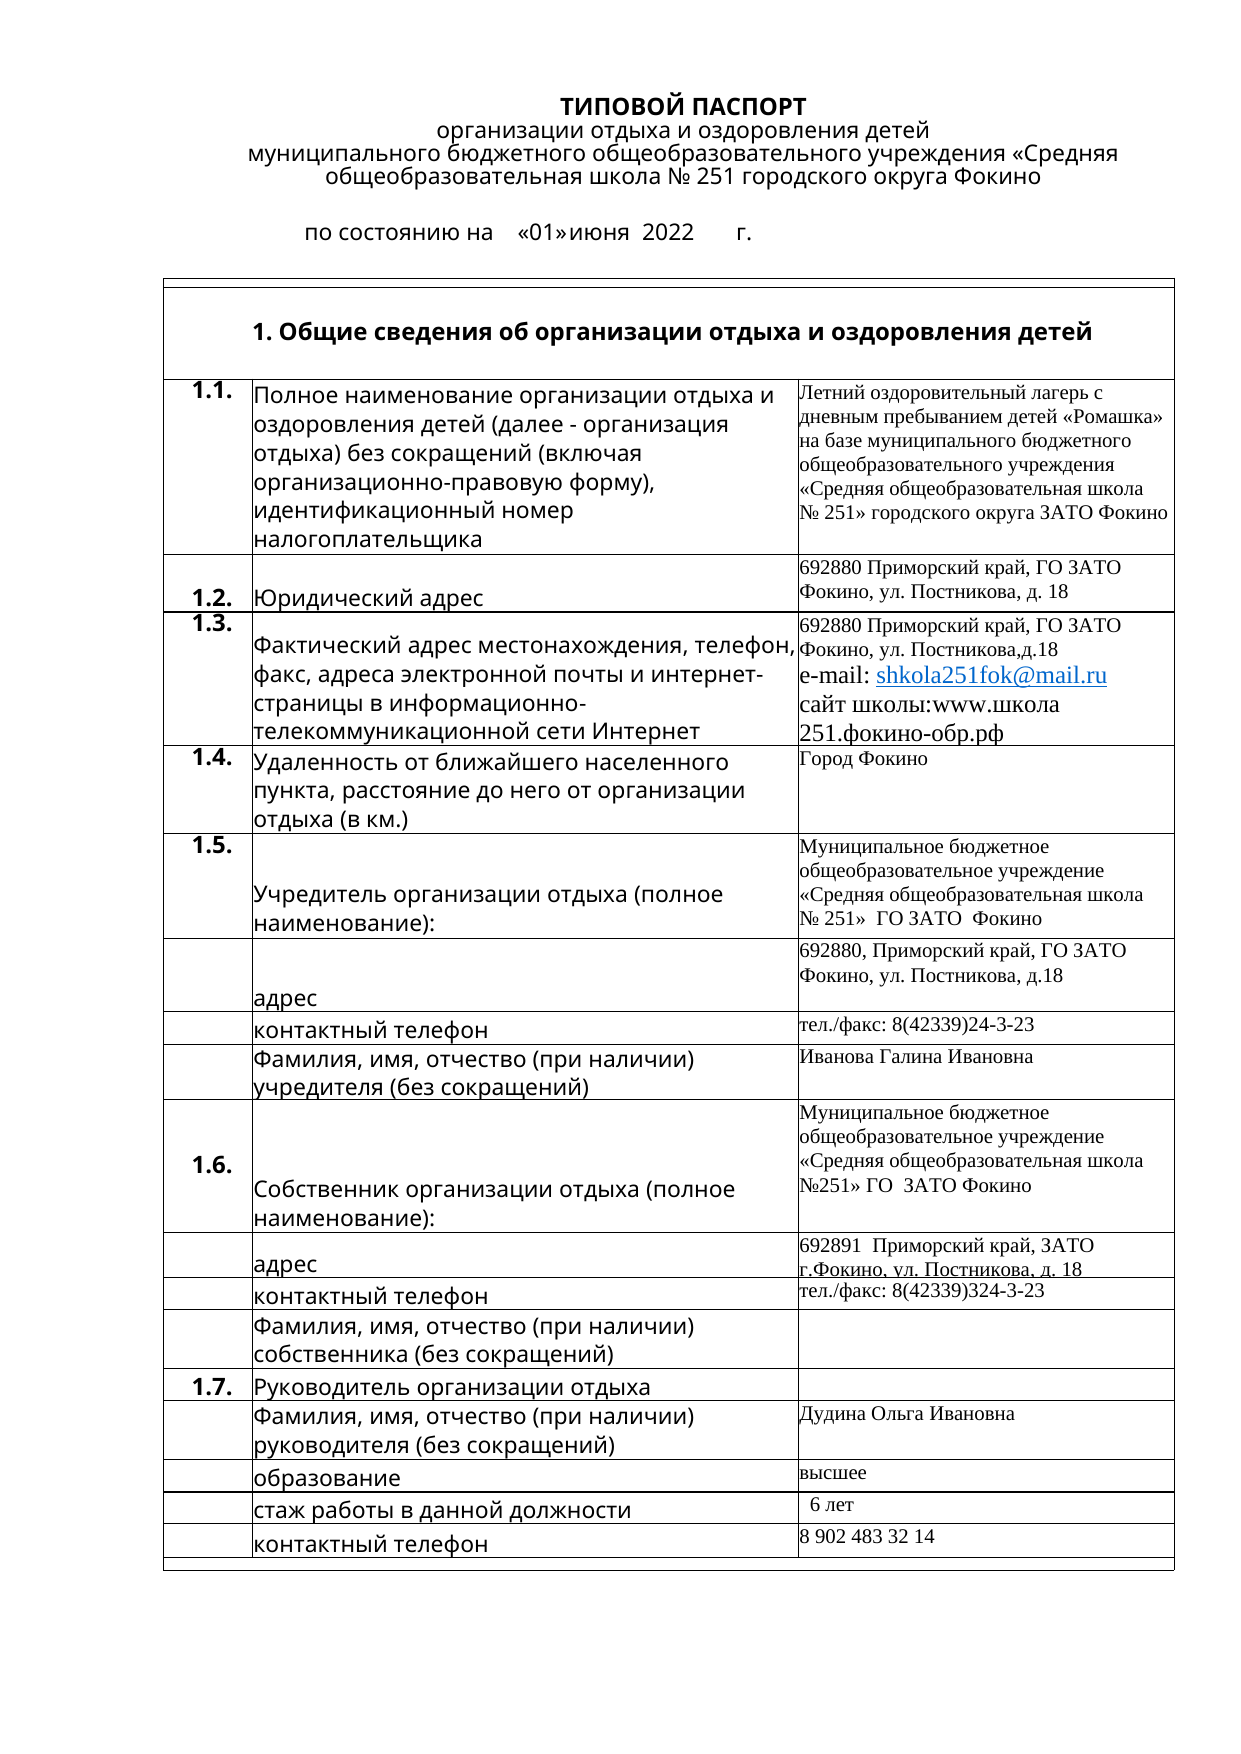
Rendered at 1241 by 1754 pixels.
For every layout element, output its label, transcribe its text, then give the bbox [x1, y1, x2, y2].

table_cell 692880 Приморский край, ГО ЗАТО Фокино, ул. Постникова,д.18 e-mail: shkola251fok@mail.ru сайт школы:www.школа 251.фокино-обр.рф [799, 613, 1174, 745]
table_cell 1.3. [164, 613, 252, 745]
table_cell Фамилия, имя, отчество (при наличии) собственника (без сокращений) [253, 1310, 798, 1368]
table_cell 6 лет [799, 1493, 1174, 1523]
table_cell Удаленность от ближайшего населенного пункта, расстояние до него от организации отдыха (в км.) [253, 746, 798, 833]
table_cell [164, 1278, 252, 1309]
table_cell Дудина Ольга Ивановна [799, 1401, 1174, 1459]
table_header 1. Общие сведения об организации отдыха и оздоровления детей [164, 288, 1174, 378]
table_cell [164, 1233, 252, 1277]
table_cell образование [253, 1460, 798, 1491]
table_cell Иванова Галина Ивановна [799, 1045, 1174, 1099]
text ТИПОВОЙ ПАСПОРТ [183, 96, 1183, 120]
table_cell [164, 1045, 252, 1099]
table_cell [164, 1012, 252, 1043]
table_cell Муниципальное бюджетное общеобразовательное учреждение «Средняя общеобразовательная школа № 251» ГО ЗАТО Фокино [799, 834, 1174, 937]
table_cell 692880 Приморский край, ГО ЗАТО Фокино, ул. Постникова, д. 18 [799, 555, 1174, 611]
table_cell Фактический адрес местонахождения, телефон, факс, адреса электронной почты и интернет-страницы в информационнотелекоммуникационной сети Интернет [253, 613, 798, 745]
table_cell Город Фокино [799, 746, 1174, 833]
table_cell Летний оздоровительный лагерь с дневным пребыванием детей «Ромашка» на базе муниципального бюджетного общеобразовательного учреждения «Средняя общеобразовательная школа № 251» городского округа ЗАТО Фокино [799, 380, 1174, 554]
text организации отдыха и оздоровления детей муниципального бюджетного общеобразовательного учреждения «Средняя общеобразовательная школа № 251 городского округа Фокино [183, 120, 1183, 189]
table_cell адрес [253, 1233, 798, 1277]
table_cell Муниципальное бюджетное общеобразовательное учреждение «Средняя общеобразовательная школа №251» ГО ЗАТО Фокино [799, 1100, 1174, 1232]
table_cell стаж работы в данной должности [253, 1493, 798, 1523]
table_cell тел./факс: 8(42339)24-3-23 [799, 1012, 1174, 1043]
table_cell 1.6. [164, 1100, 252, 1232]
table_cell Фамилия, имя, отчество (при наличии) учредителя (без сокращений) [589, 1045, 798, 1099]
table_cell контактный телефон [253, 1278, 798, 1309]
table_cell контактный телефон [253, 1012, 798, 1043]
table_cell 692880, Приморский край, ГО ЗАТО Фокино, ул. Постникова, д.18 [799, 939, 1174, 1011]
table_cell [164, 1524, 252, 1557]
table_cell 1.1. [164, 380, 252, 554]
table_cell [164, 1310, 252, 1368]
table_cell контактный телефон [253, 1524, 798, 1557]
table_cell [164, 1493, 252, 1523]
table_cell 1.4. [164, 746, 252, 833]
table_cell 1.2. [164, 555, 252, 611]
table_cell 692891 Приморский край, ЗАТО г.Фокино, ул. Постникова, д. 18 [799, 1233, 1174, 1277]
table_cell [164, 939, 252, 1011]
text по состоянию на «01» июня 2022 г. [304, 222, 1183, 244]
table_cell [799, 1369, 1174, 1400]
table_cell 8 902 483 32 14 [799, 1524, 1174, 1557]
table_cell Руководитель организации отдыха [253, 1369, 798, 1400]
table_cell высшее [799, 1460, 1174, 1491]
table_cell адрес [253, 939, 798, 1011]
table_cell Учредитель организации отдыха (полное наименование): [253, 834, 798, 937]
table_cell 1.7. [164, 1369, 252, 1400]
table_cell тел./факс: 8(42339)324-3-23 [799, 1278, 1174, 1309]
table_cell Юридический адрес [253, 555, 798, 611]
table_cell [799, 1310, 1174, 1368]
table_cell Полное наименование организации отдыха и оздоровления детей (далее - организация отдыха) без сокращений (включая организационно-правовую форму), идентификационный номер налогоплательщика [483, 380, 798, 554]
table_cell 1.5. [164, 834, 252, 937]
table_cell Фамилия, имя, отчество (при наличии) руководителя (без сокращений) [615, 1401, 798, 1459]
table_cell Собственник организации отдыха (полное наименование): [253, 1100, 798, 1232]
table_cell [164, 1460, 252, 1491]
table_cell [164, 1401, 252, 1459]
